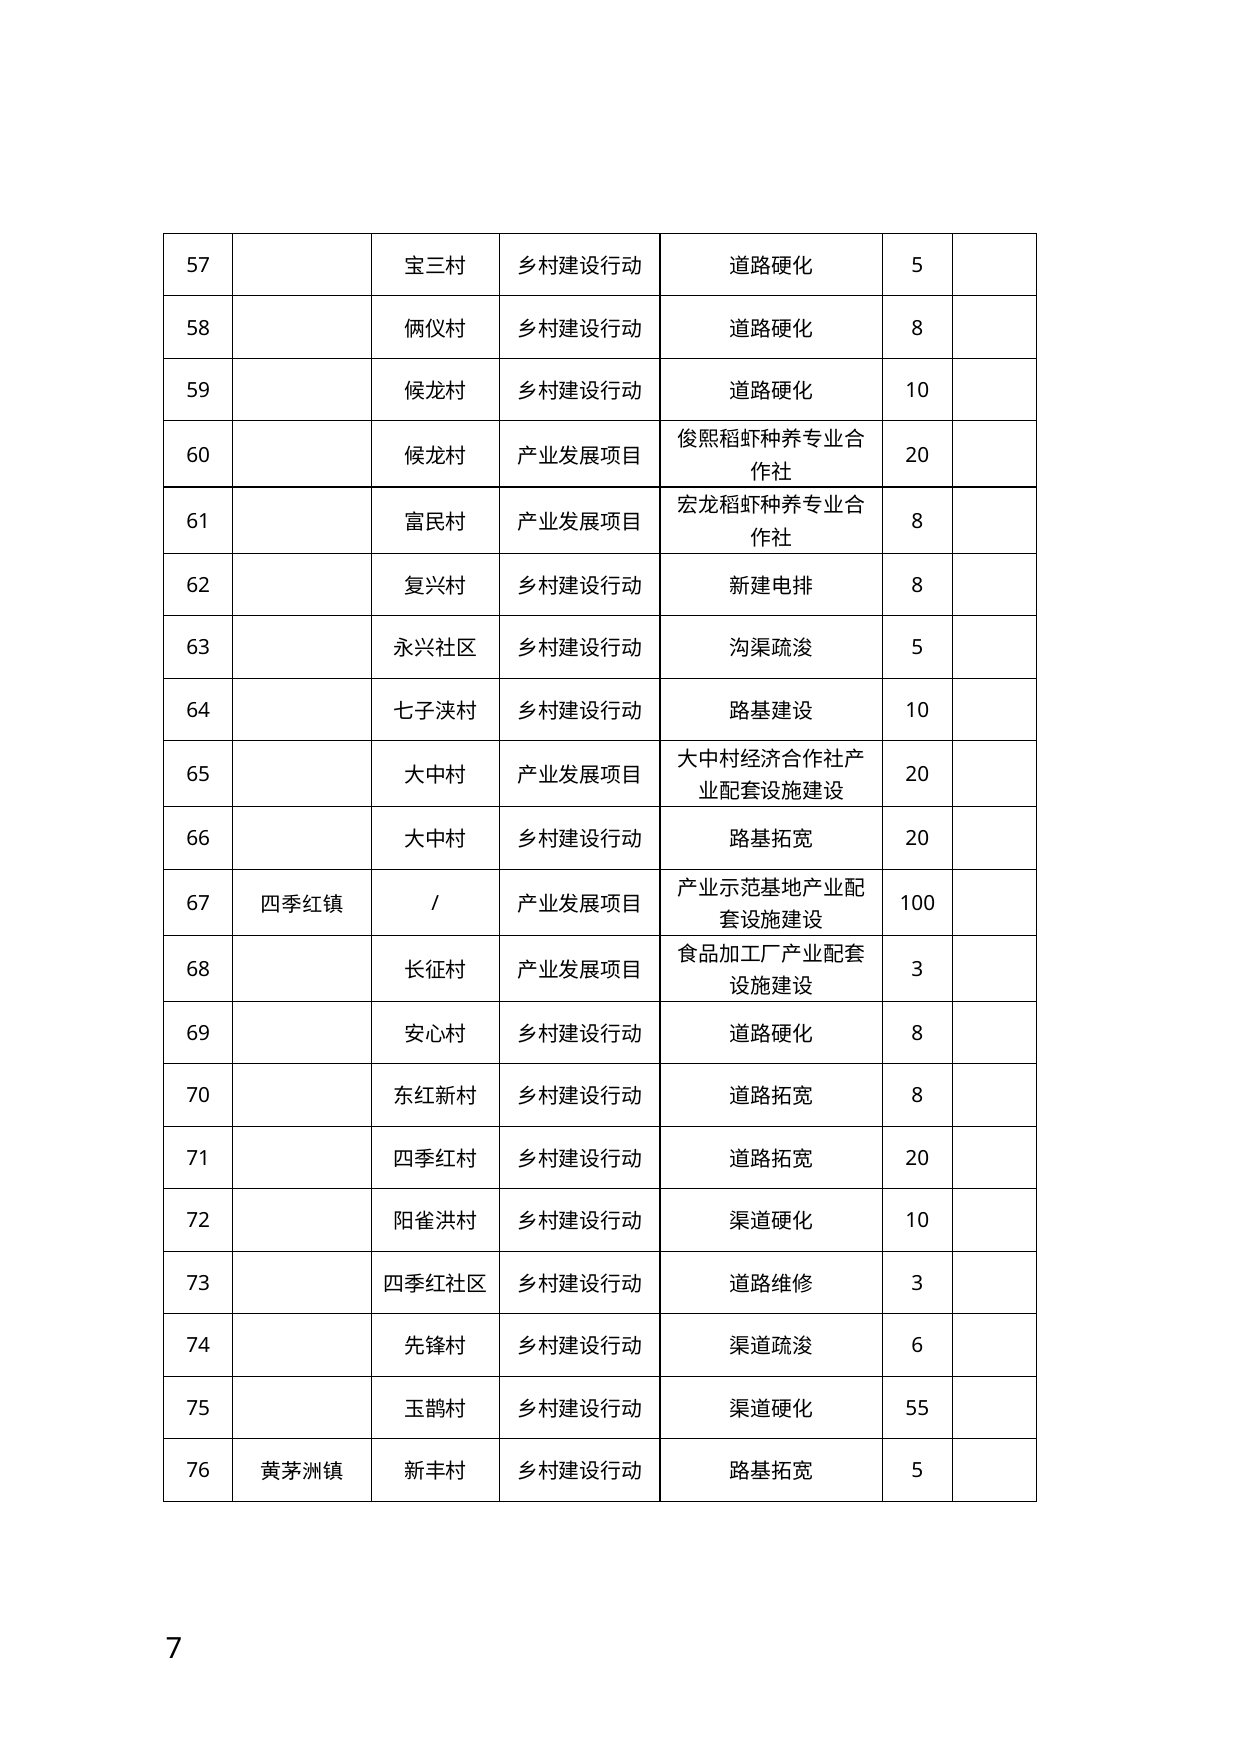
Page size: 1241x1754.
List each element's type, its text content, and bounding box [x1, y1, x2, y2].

table_cell 宏龙稻虾种养专业合作社 [661, 488, 882, 552]
table_cell 产业发展项目 [500, 741, 659, 806]
table_cell 乡村建设行动 [500, 807, 659, 868]
table_cell 3 [883, 1252, 952, 1313]
table_cell [233, 1127, 371, 1188]
table_cell 渠道疏浚 [661, 1314, 882, 1376]
table_cell 71 [164, 1127, 232, 1188]
table_cell 5 [883, 616, 952, 677]
table_cell [953, 1189, 1036, 1251]
table_cell 大中村经济合作社产业配套设施建设 [661, 741, 882, 806]
table_cell 乡村建设行动 [500, 296, 659, 358]
table_cell [233, 936, 371, 1001]
table_cell 黄茅洲镇 [233, 1439, 371, 1501]
table_cell 东红新村 [372, 1064, 499, 1126]
table_cell [233, 616, 371, 677]
table_cell [233, 1252, 371, 1313]
table_cell 渠道硬化 [661, 1377, 882, 1438]
table_cell 乡村建设行动 [500, 234, 659, 295]
table_cell 宝三村 [372, 234, 499, 295]
table_cell 渠道硬化 [661, 1189, 882, 1251]
table_cell 65 [164, 741, 232, 806]
table_cell [953, 679, 1036, 740]
table_cell 永兴社区 [372, 616, 499, 677]
table_cell 10 [883, 1189, 952, 1251]
table_cell 68 [164, 936, 232, 1001]
table_cell 3 [883, 936, 952, 1001]
table_cell 阳雀洪村 [372, 1189, 499, 1251]
table_cell [233, 296, 371, 358]
table_cell 8 [883, 296, 952, 358]
table_cell [233, 1314, 371, 1376]
table_cell [953, 488, 1036, 552]
table_cell 道路硬化 [661, 296, 882, 358]
table_cell [233, 359, 371, 420]
table_cell [953, 936, 1036, 1001]
table_cell 新丰村 [372, 1439, 499, 1501]
table_cell 乡村建设行动 [500, 1377, 659, 1438]
table_cell [233, 741, 371, 806]
table_cell [233, 234, 371, 295]
table_cell 四季红镇 [233, 870, 371, 934]
table_cell 63 [164, 616, 232, 677]
table_cell 乡村建设行动 [500, 1252, 659, 1313]
table_cell 10 [883, 679, 952, 740]
table_cell 6 [883, 1314, 952, 1376]
table_cell 四季红村 [372, 1127, 499, 1188]
table_cell 60 [164, 421, 232, 486]
table_cell 8 [883, 554, 952, 615]
table_cell 路基建设 [661, 679, 882, 740]
table_cell 70 [164, 1064, 232, 1126]
table_cell [953, 421, 1036, 486]
table_cell [953, 554, 1036, 615]
table_cell 食品加工厂产业配套设施建设 [661, 936, 882, 1001]
table_cell 俊熙稻虾种养专业合作社 [661, 421, 882, 486]
table_cell [233, 1002, 371, 1063]
table_cell [953, 296, 1036, 358]
table_cell 10 [883, 359, 952, 420]
table_cell 道路维修 [661, 1252, 882, 1313]
table_cell 64 [164, 679, 232, 740]
table_cell [233, 1377, 371, 1438]
table_cell 路基拓宽 [661, 1439, 882, 1501]
table_cell 长征村 [372, 936, 499, 1001]
table_cell [233, 679, 371, 740]
table_cell 69 [164, 1002, 232, 1063]
table_cell 产业示范基地产业配套设施建设 [661, 870, 882, 934]
table_cell 5 [883, 1439, 952, 1501]
table_cell 乡村建设行动 [500, 1127, 659, 1188]
table_cell 乡村建设行动 [500, 554, 659, 615]
table_cell 产业发展项目 [500, 488, 659, 552]
table_cell [953, 741, 1036, 806]
table_cell [233, 1189, 371, 1251]
table_cell 20 [883, 421, 952, 486]
table_cell 乡村建设行动 [500, 679, 659, 740]
table_cell 道路硬化 [661, 234, 882, 295]
table_cell [953, 870, 1036, 934]
table_cell 75 [164, 1377, 232, 1438]
table_cell [233, 1064, 371, 1126]
table_cell 57 [164, 234, 232, 295]
table_cell 乡村建设行动 [500, 616, 659, 677]
table_cell 8 [883, 1002, 952, 1063]
table_cell 候龙村 [372, 359, 499, 420]
table_cell 55 [883, 1377, 952, 1438]
table_cell 先锋村 [372, 1314, 499, 1376]
table_cell [233, 554, 371, 615]
table_cell [953, 1127, 1036, 1188]
table_cell 大中村 [372, 807, 499, 868]
table_cell 沟渠疏浚 [661, 616, 882, 677]
table_cell 玉鹊村 [372, 1377, 499, 1438]
table_cell 产业发展项目 [500, 421, 659, 486]
table_cell 100 [883, 870, 952, 934]
table_cell 俩仪村 [372, 296, 499, 358]
table_cell 四季红社区 [372, 1252, 499, 1313]
table_cell 58 [164, 296, 232, 358]
table_cell 乡村建设行动 [500, 1439, 659, 1501]
table_cell 产业发展项目 [500, 936, 659, 1001]
table_cell 候龙村 [372, 421, 499, 486]
table_cell 产业发展项目 [500, 870, 659, 934]
table_cell [233, 807, 371, 868]
table_cell 5 [883, 234, 952, 295]
table_cell 乡村建设行动 [500, 1064, 659, 1126]
table_cell 67 [164, 870, 232, 934]
table_cell 安心村 [372, 1002, 499, 1063]
table_cell 路基拓宽 [661, 807, 882, 868]
table_cell / [372, 870, 499, 934]
table_cell 20 [883, 741, 952, 806]
table_cell [953, 1314, 1036, 1376]
table_cell 59 [164, 359, 232, 420]
table_cell 道路拓宽 [661, 1064, 882, 1126]
table_cell [953, 1064, 1036, 1126]
table_cell 76 [164, 1439, 232, 1501]
table_cell 道路硬化 [661, 1002, 882, 1063]
table_cell 道路拓宽 [661, 1127, 882, 1188]
table_cell 乡村建设行动 [500, 1002, 659, 1063]
table_cell 8 [883, 1064, 952, 1126]
table_cell 74 [164, 1314, 232, 1376]
table_cell [953, 1002, 1036, 1063]
table_cell 20 [883, 1127, 952, 1188]
table_cell 8 [883, 488, 952, 552]
table_cell 富民村 [372, 488, 499, 552]
table_cell 七子浃村 [372, 679, 499, 740]
table_cell [953, 1377, 1036, 1438]
table_cell 道路硬化 [661, 359, 882, 420]
table_cell 20 [883, 807, 952, 868]
table_cell [953, 616, 1036, 677]
table_cell 62 [164, 554, 232, 615]
table_cell 66 [164, 807, 232, 868]
table_cell [953, 807, 1036, 868]
table_cell 73 [164, 1252, 232, 1313]
table_cell [953, 1252, 1036, 1313]
table_cell 乡村建设行动 [500, 359, 659, 420]
table_cell [953, 359, 1036, 420]
table_cell [233, 421, 371, 486]
table_cell [233, 488, 371, 552]
table_cell [953, 1439, 1036, 1501]
table_cell 新建电排 [661, 554, 882, 615]
table_cell [953, 234, 1036, 295]
table_cell 复兴村 [372, 554, 499, 615]
table_cell 大中村 [372, 741, 499, 806]
table_cell 乡村建设行动 [500, 1314, 659, 1376]
table_cell 61 [164, 488, 232, 552]
table_cell 72 [164, 1189, 232, 1251]
table_cell 乡村建设行动 [500, 1189, 659, 1251]
